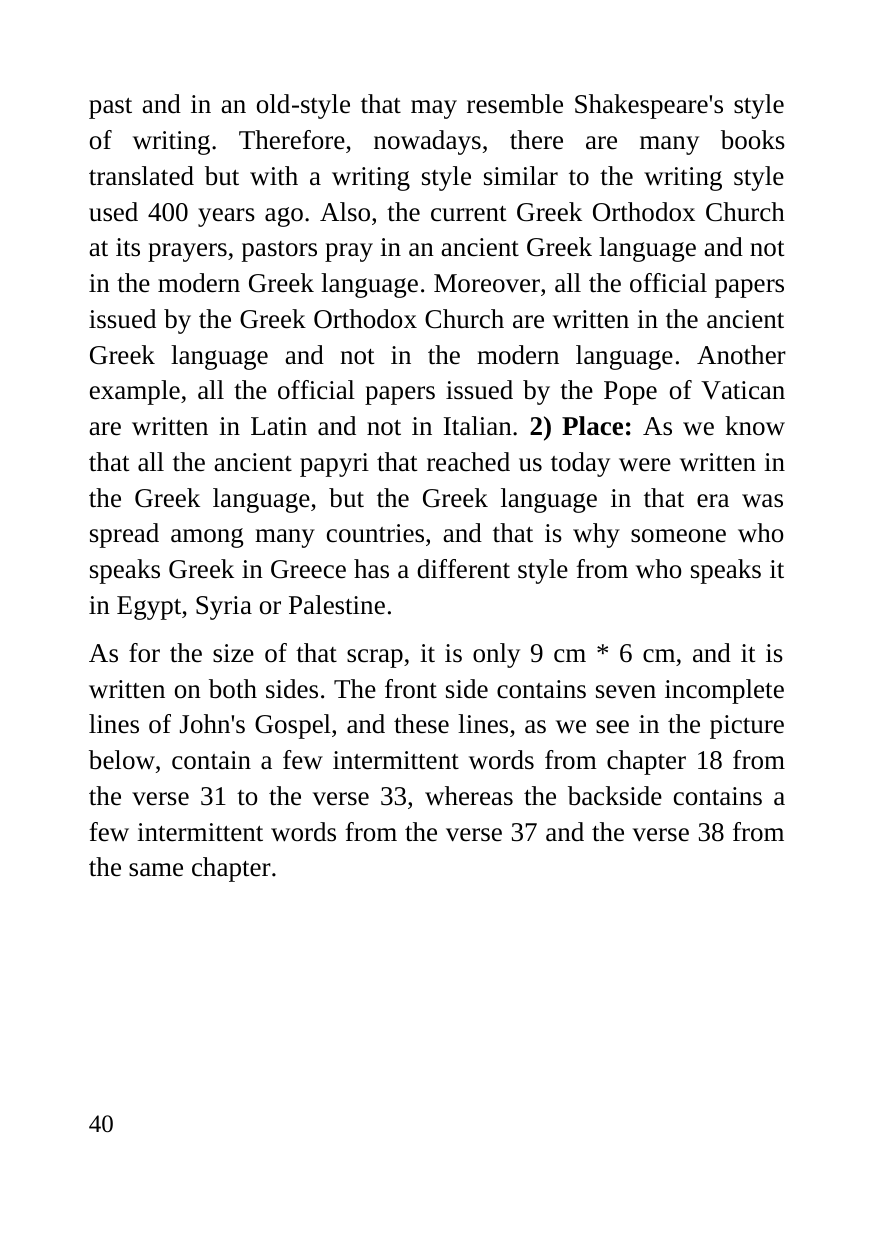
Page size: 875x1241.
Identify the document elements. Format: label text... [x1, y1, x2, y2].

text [89, 89, 785, 620]
text As for the size of that scrap, it is only 9 cm * 6 cm, and it is written on both sides. The front side contains seven incomplete lines of John's Gospel, and these lines, as we see in the picture below, contain a few intermittent words from chapter 18 from the verse 31 to the verse 33, whereas the backside contains a few intermittent words from the verse 37 and the verse 38 from the same chapter. [89, 637, 785, 883]
